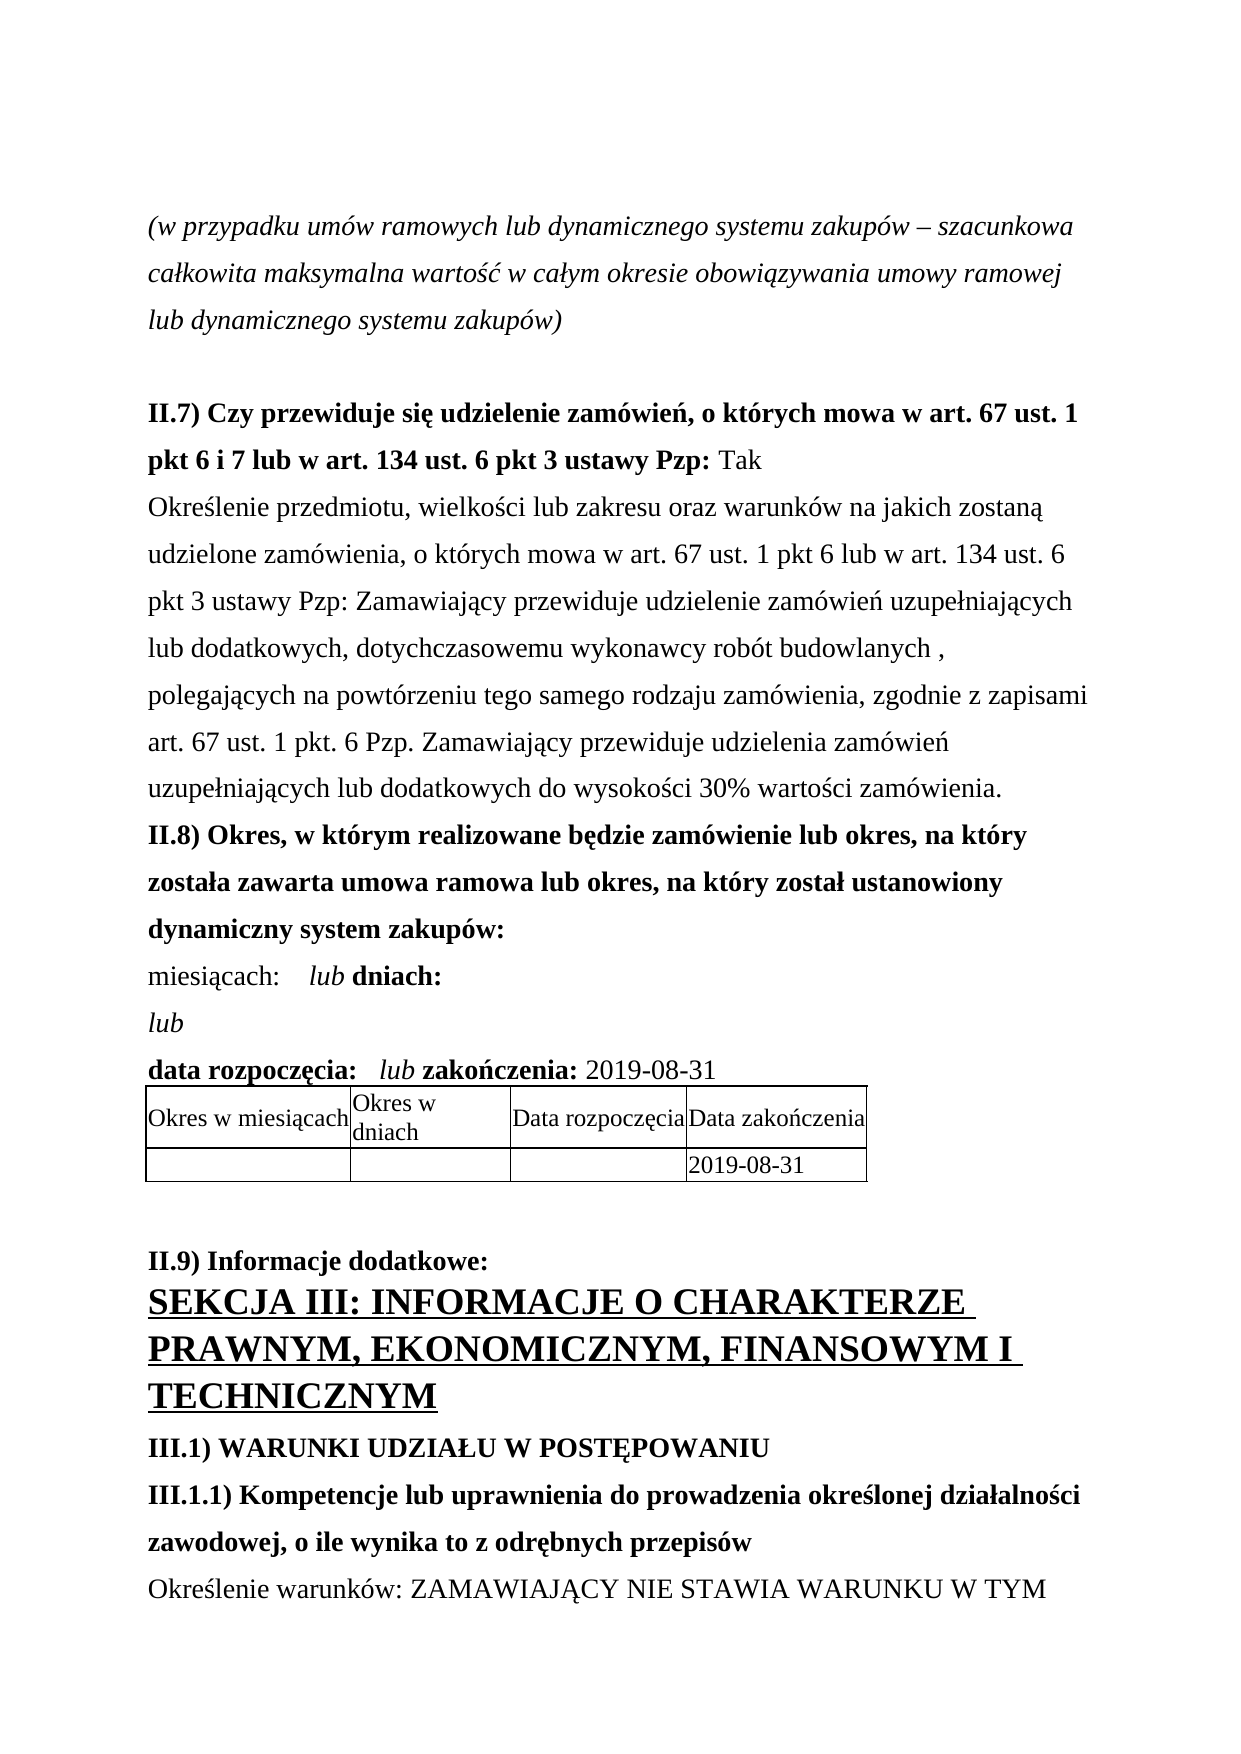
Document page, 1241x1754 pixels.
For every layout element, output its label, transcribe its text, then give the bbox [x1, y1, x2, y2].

text (w przypadku umów ramowych lub dynamicznego systemu zakupów – szacunkowa całkowita maksymalna wartość w całym okresie obowiązywania umowy ramowej lub dynamicznego systemu zakupów) [148, 148, 1093, 335]
table_cell [351, 1149, 510, 1181]
table_header Data rozpoczęcia [511, 1087, 686, 1147]
text SEKCJA III: INFORMACJE O CHARAKTERZE PRAWNYM, EKONOMICZNYM, FINANSOWYM I TECHNICZNYM [148, 1276, 1093, 1417]
text II.9) Informacje dodatkowe: [148, 1182, 1093, 1276]
table_cell 2019-08-31 [687, 1149, 866, 1181]
table_header Okres w miesiącach [147, 1087, 350, 1147]
text II.7) Czy przewiduje się udzielenie zamówień, o których mowa w art. 67 ust. 1 pkt 6 i 7 lub w art. 134 ust. 6 pkt 3 ustawy Pzp: Tak Określenie przedmiotu, wielkości lub zakresu oraz warunków na jakich zostaną udzielone zamówienia, o których mowa w art. 67 ust. 1 pkt 6 lub w art. 134 ust. 6 pkt 3 ustawy Pzp: Zamawiający przewiduje udzielenie zamówień uzupełniających lub dodatkowych, dotychczasowemu wykonawcy robót budowlanych , polegających na powtórzeniu tego samego rodzaju zamówienia, zgodnie z zapisami art. 67 ust. 1 pkt. 6 Pzp. Zamawiający przewiduje udzielenia zamówień uzupełniających lub dodatkowych do wysokości 30% wartości zamówienia. II.8) Okres, w którym realizowane będzie zamówienie lub okres, na który została zawarta umowa ramowa lub okres, na który został ustanowiony dynamiczny system zakupów: miesiącach: lub dniach: lub data rozpoczęcia: lub zakończenia: 2019-08-31 [148, 335, 1093, 1085]
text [148, 1463, 1093, 1604]
table_header Data zakończenia [687, 1087, 866, 1147]
table_header Okres w dniach [351, 1087, 510, 1147]
table_cell [147, 1149, 350, 1181]
text III.1) WARUNKI UDZIAŁU W POSTĘPOWANIU [148, 1417, 1093, 1463]
table_cell [511, 1149, 686, 1181]
